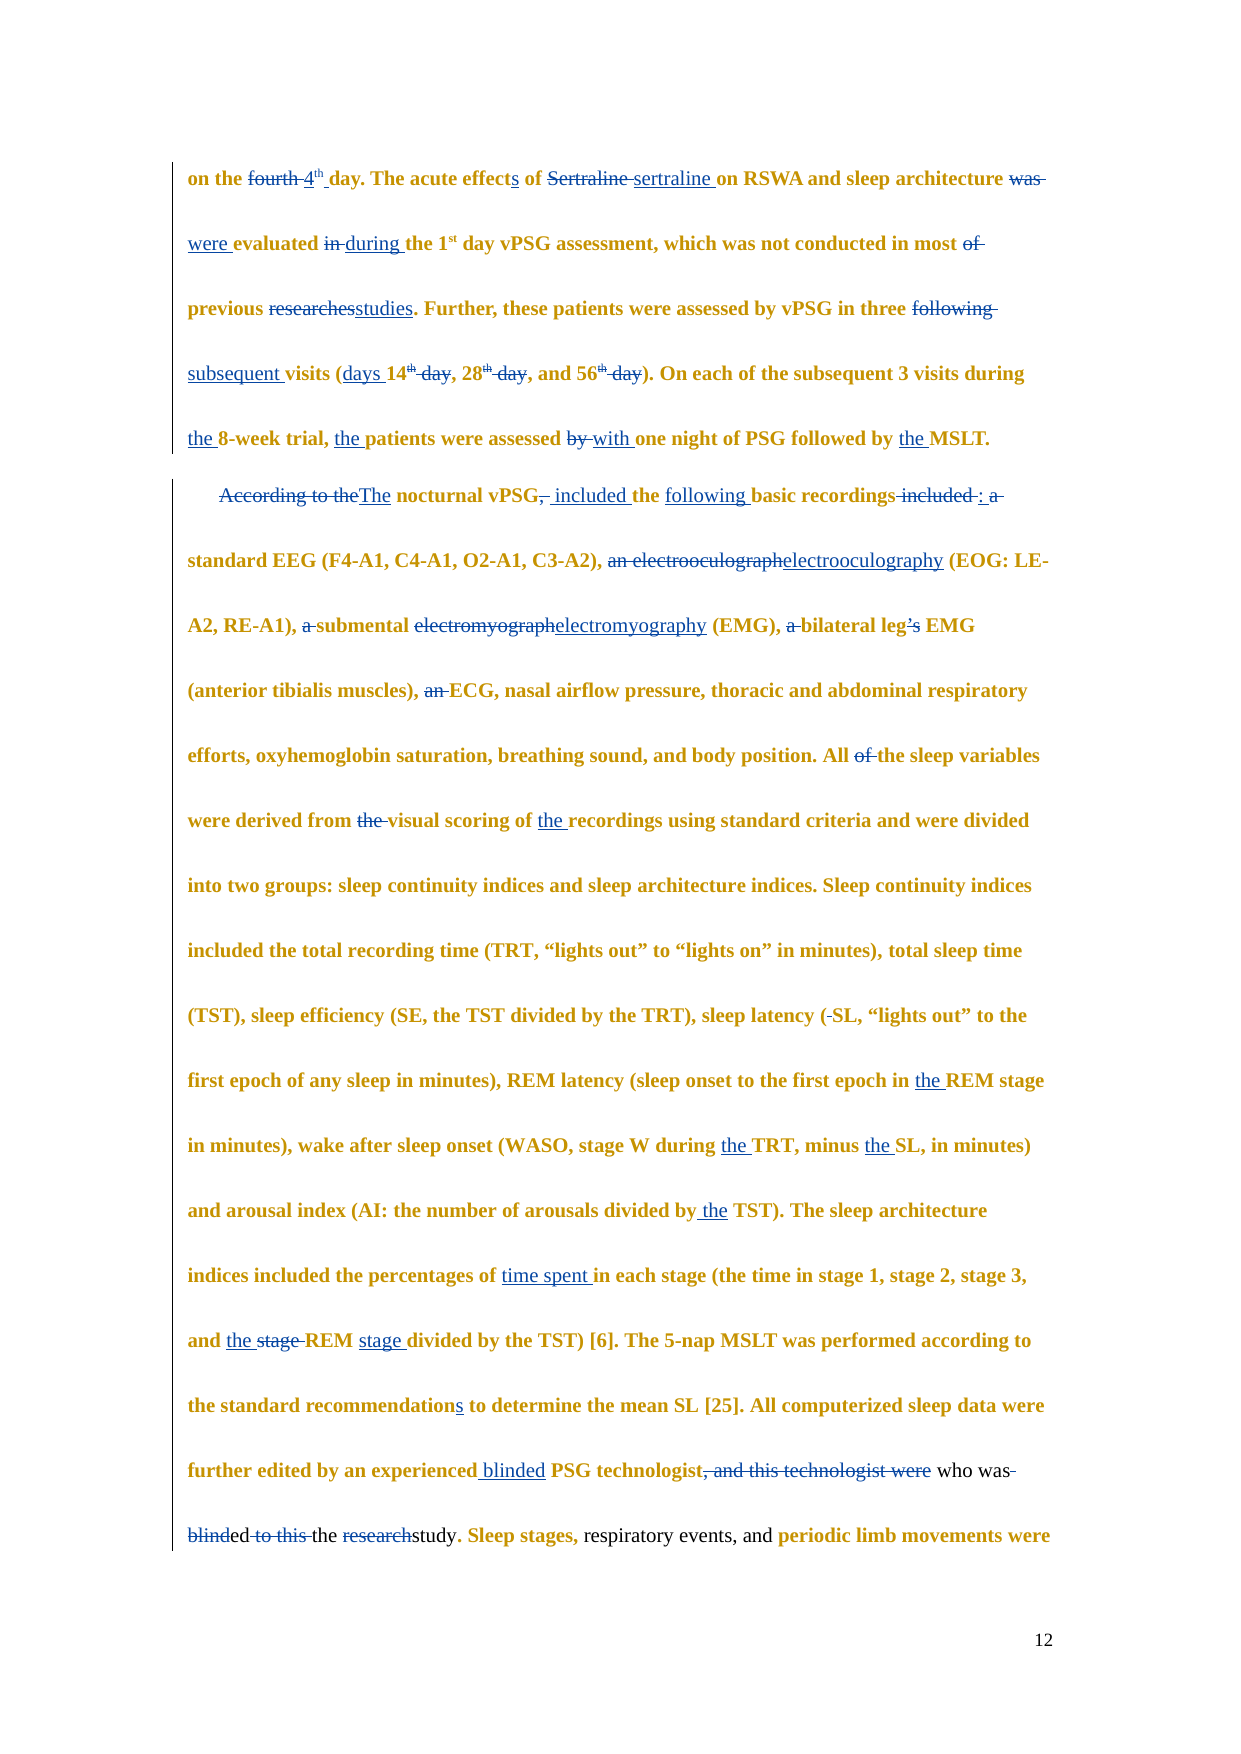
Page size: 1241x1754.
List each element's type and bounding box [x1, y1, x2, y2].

text [187, 478, 1053, 1551]
text [187, 162, 1053, 454]
